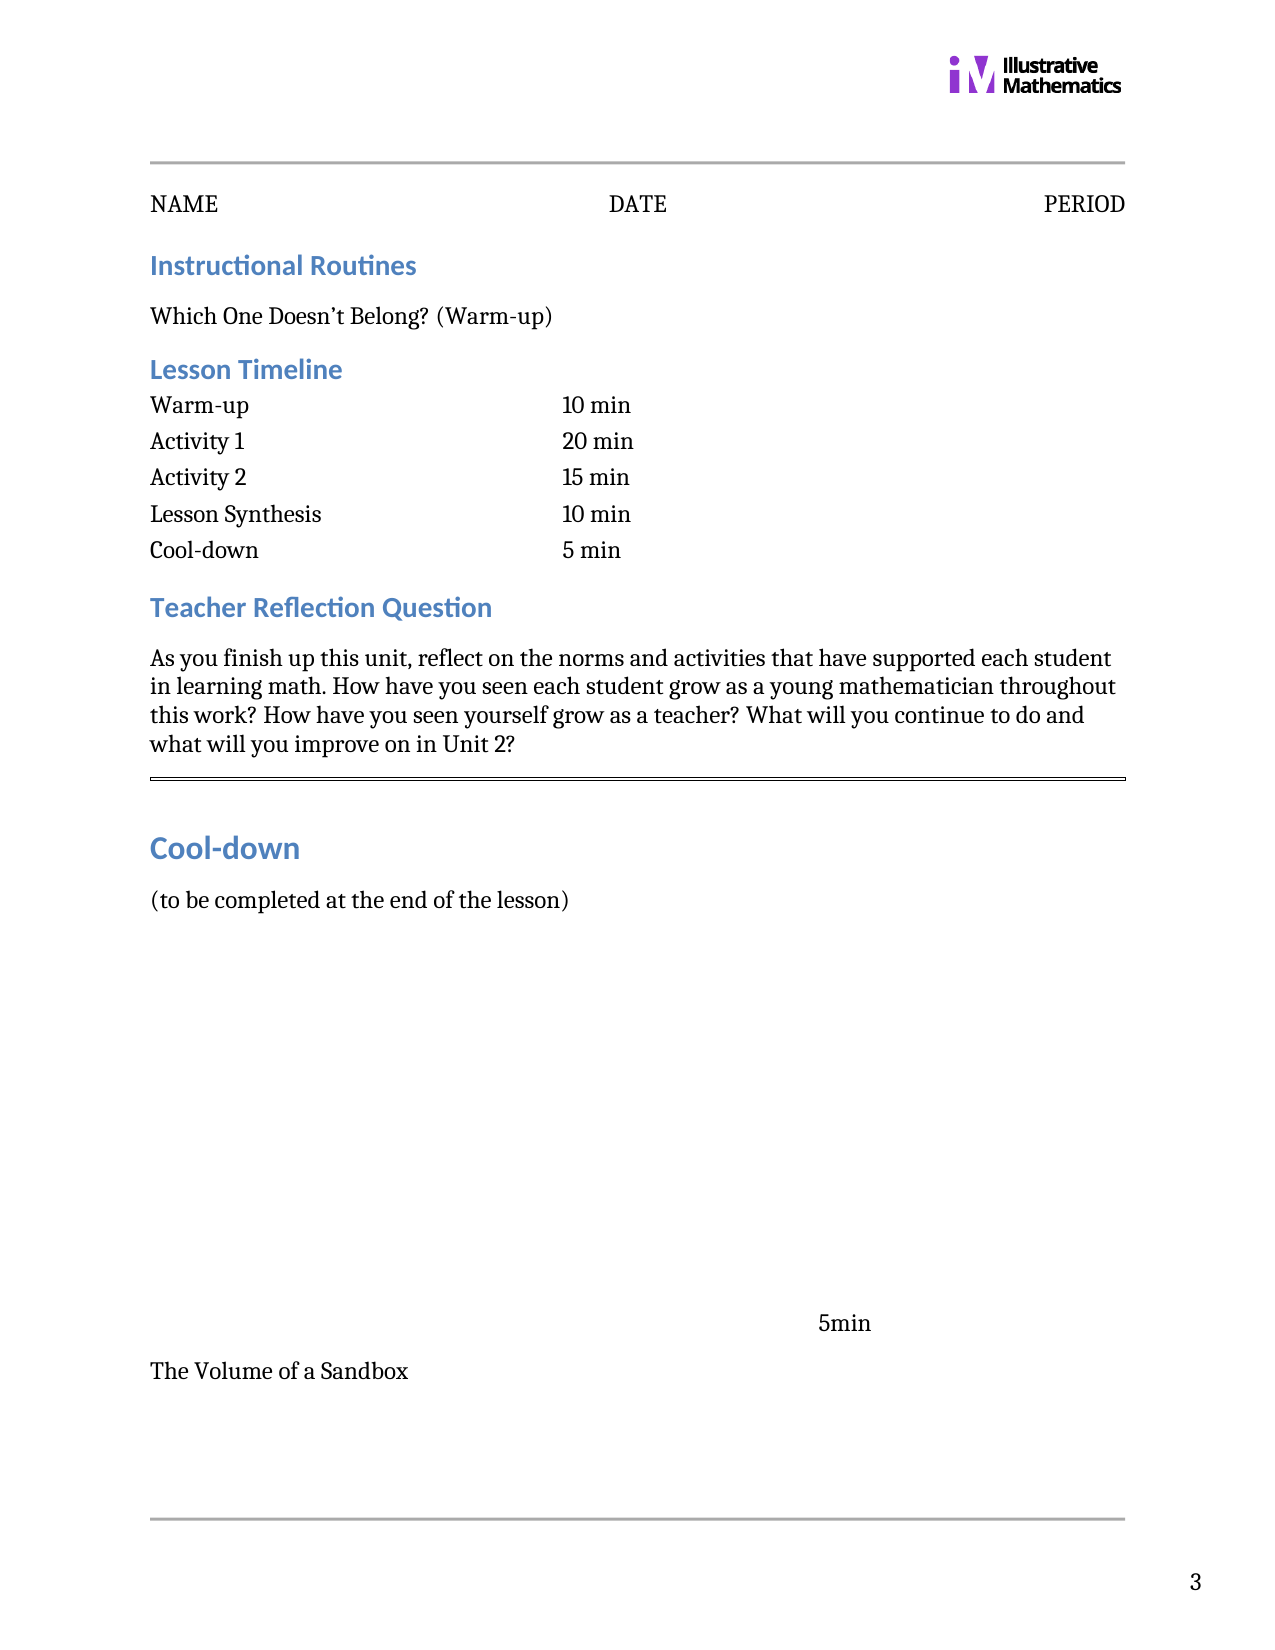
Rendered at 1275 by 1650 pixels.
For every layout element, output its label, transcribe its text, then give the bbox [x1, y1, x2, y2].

table_cell 15 min [551, 460, 964, 496]
picture [949, 55, 1121, 93]
text The Volume of a Sandbox [150, 1357, 1125, 1386]
table_cell Cool-down [139, 532, 551, 568]
table_cell 5 min [551, 532, 964, 568]
subtitle Lesson Timeline [150, 351, 1125, 387]
text (to be completed at the end of the lesson) 5min [150, 886, 1125, 1338]
text As you finish up this unit, reflect on the norms and activities that have supported each student in learning math. How have you seen each student grow as a young mathematician throughout this work? How have you seen yourself grow as a teacher? What will you continue to do and what will you improve on in Unit 2? [150, 643, 1125, 758]
table_cell Activity 1 [139, 423, 551, 459]
subtitle Instructional Routines [150, 247, 1125, 283]
text Which One Doesn’t Belong? (Warm-up) [150, 302, 1125, 331]
table_cell 10 min [551, 496, 964, 532]
table_header Warm-up [139, 387, 551, 423]
table_cell 20 min [551, 423, 964, 459]
table_cell Activity 2 [139, 460, 551, 496]
table_cell Lesson Synthesis [139, 496, 551, 532]
subtitle Teacher Reflection Question [150, 589, 1125, 625]
table_header 10 min [551, 387, 964, 423]
subtitle Cool-down [150, 827, 1125, 868]
